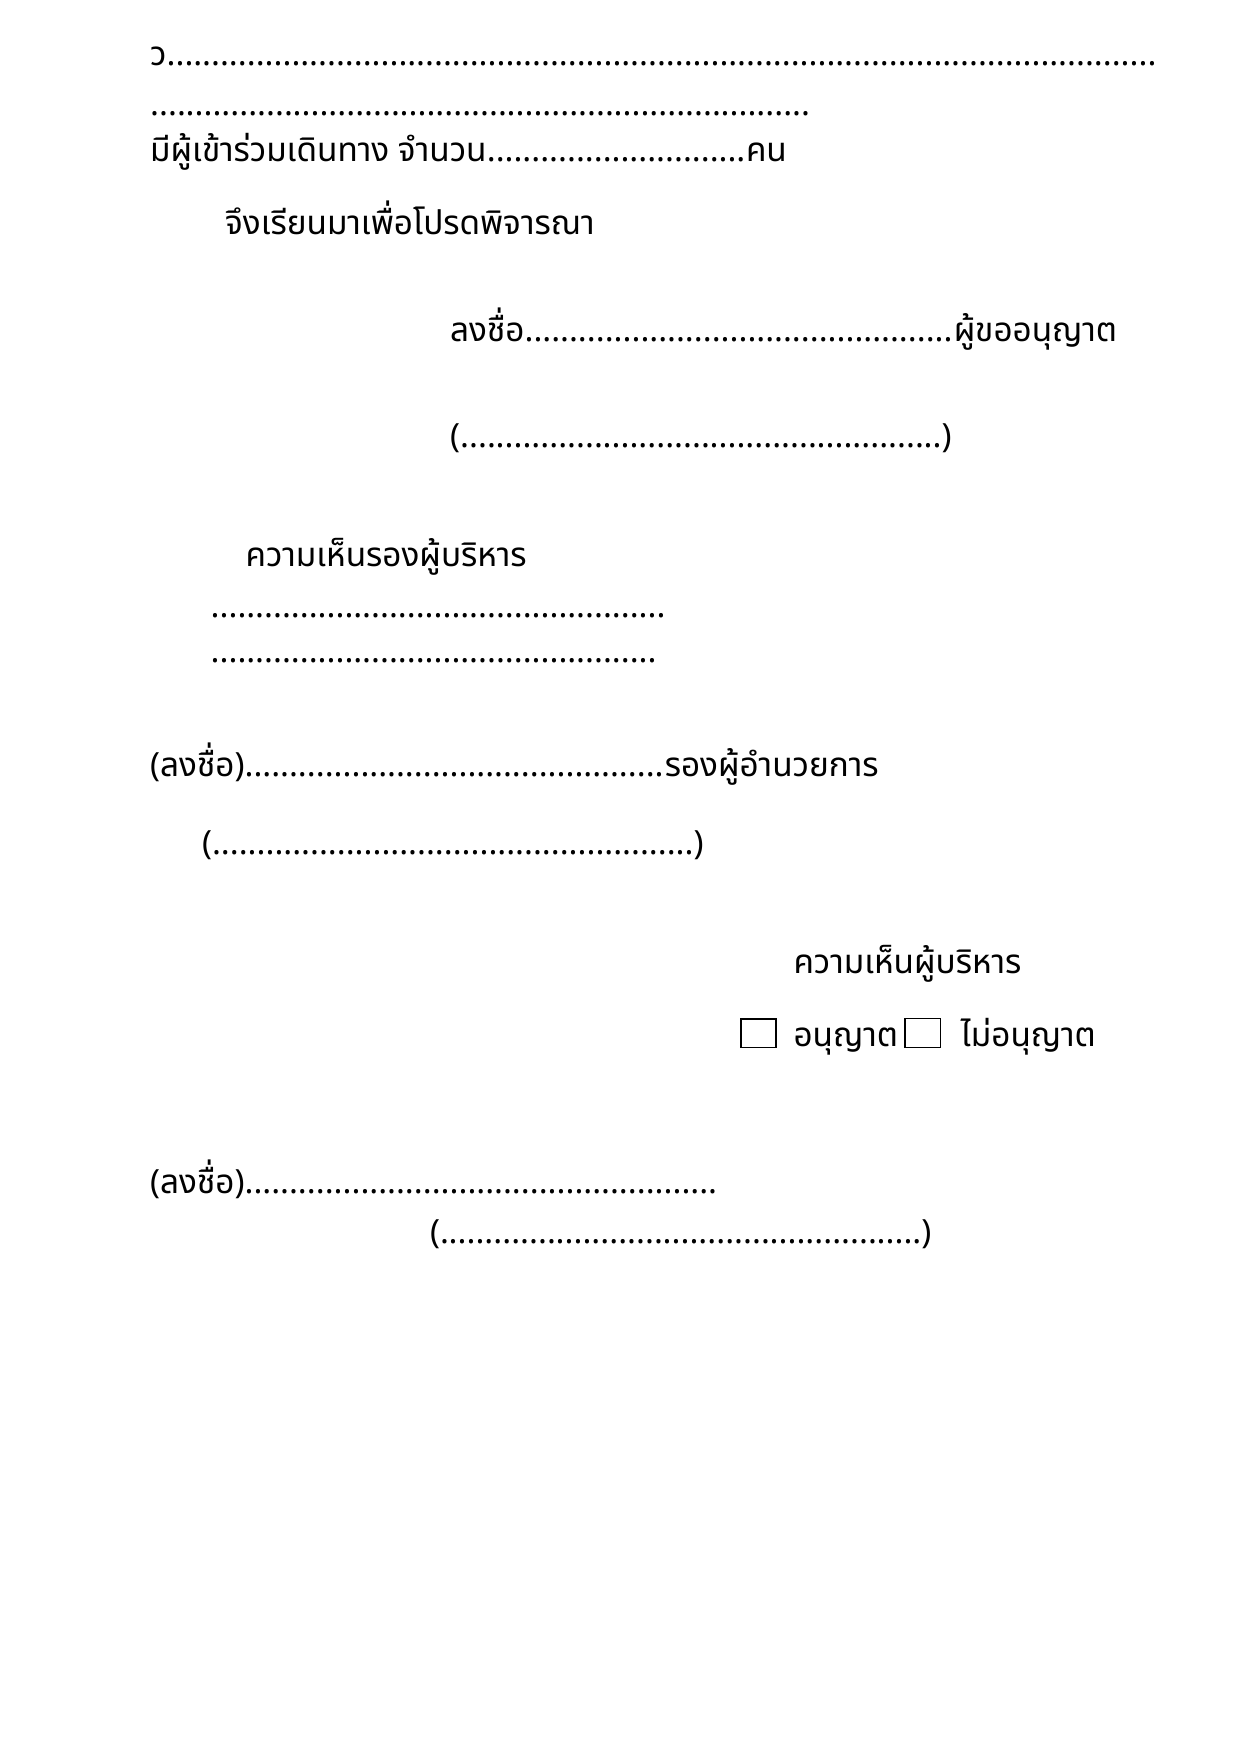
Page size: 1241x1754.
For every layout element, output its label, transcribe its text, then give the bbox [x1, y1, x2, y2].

text อนุญาต ไม่อนุญาต [150, 1011, 1167, 1061]
text จึงเรียนมาเพื่อโปรดพิจารณา [150, 199, 1167, 249]
text มีผู้เข้าร่วมเดินทาง จำนวน.............................คน [150, 126, 1167, 176]
text ความเห็นรองผู้บริหาร [150, 531, 1167, 581]
text ลงชื่อ................................................ผู้ขออนุญาต [450, 277, 1167, 356]
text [150, 29, 1167, 126]
text (ลงชื่อ)...............................................รองผู้อำนวยการ [150, 740, 1167, 791]
text ความเห็นผู้บริหาร [150, 938, 1167, 988]
text ................................................... [150, 581, 1167, 627]
text (......................................................) [450, 384, 1167, 457]
text .................................................. [150, 627, 1167, 672]
text (......................................................) [150, 819, 1167, 864]
text (ลงชื่อ)..................................................... (......................................................) [150, 1129, 1167, 1253]
